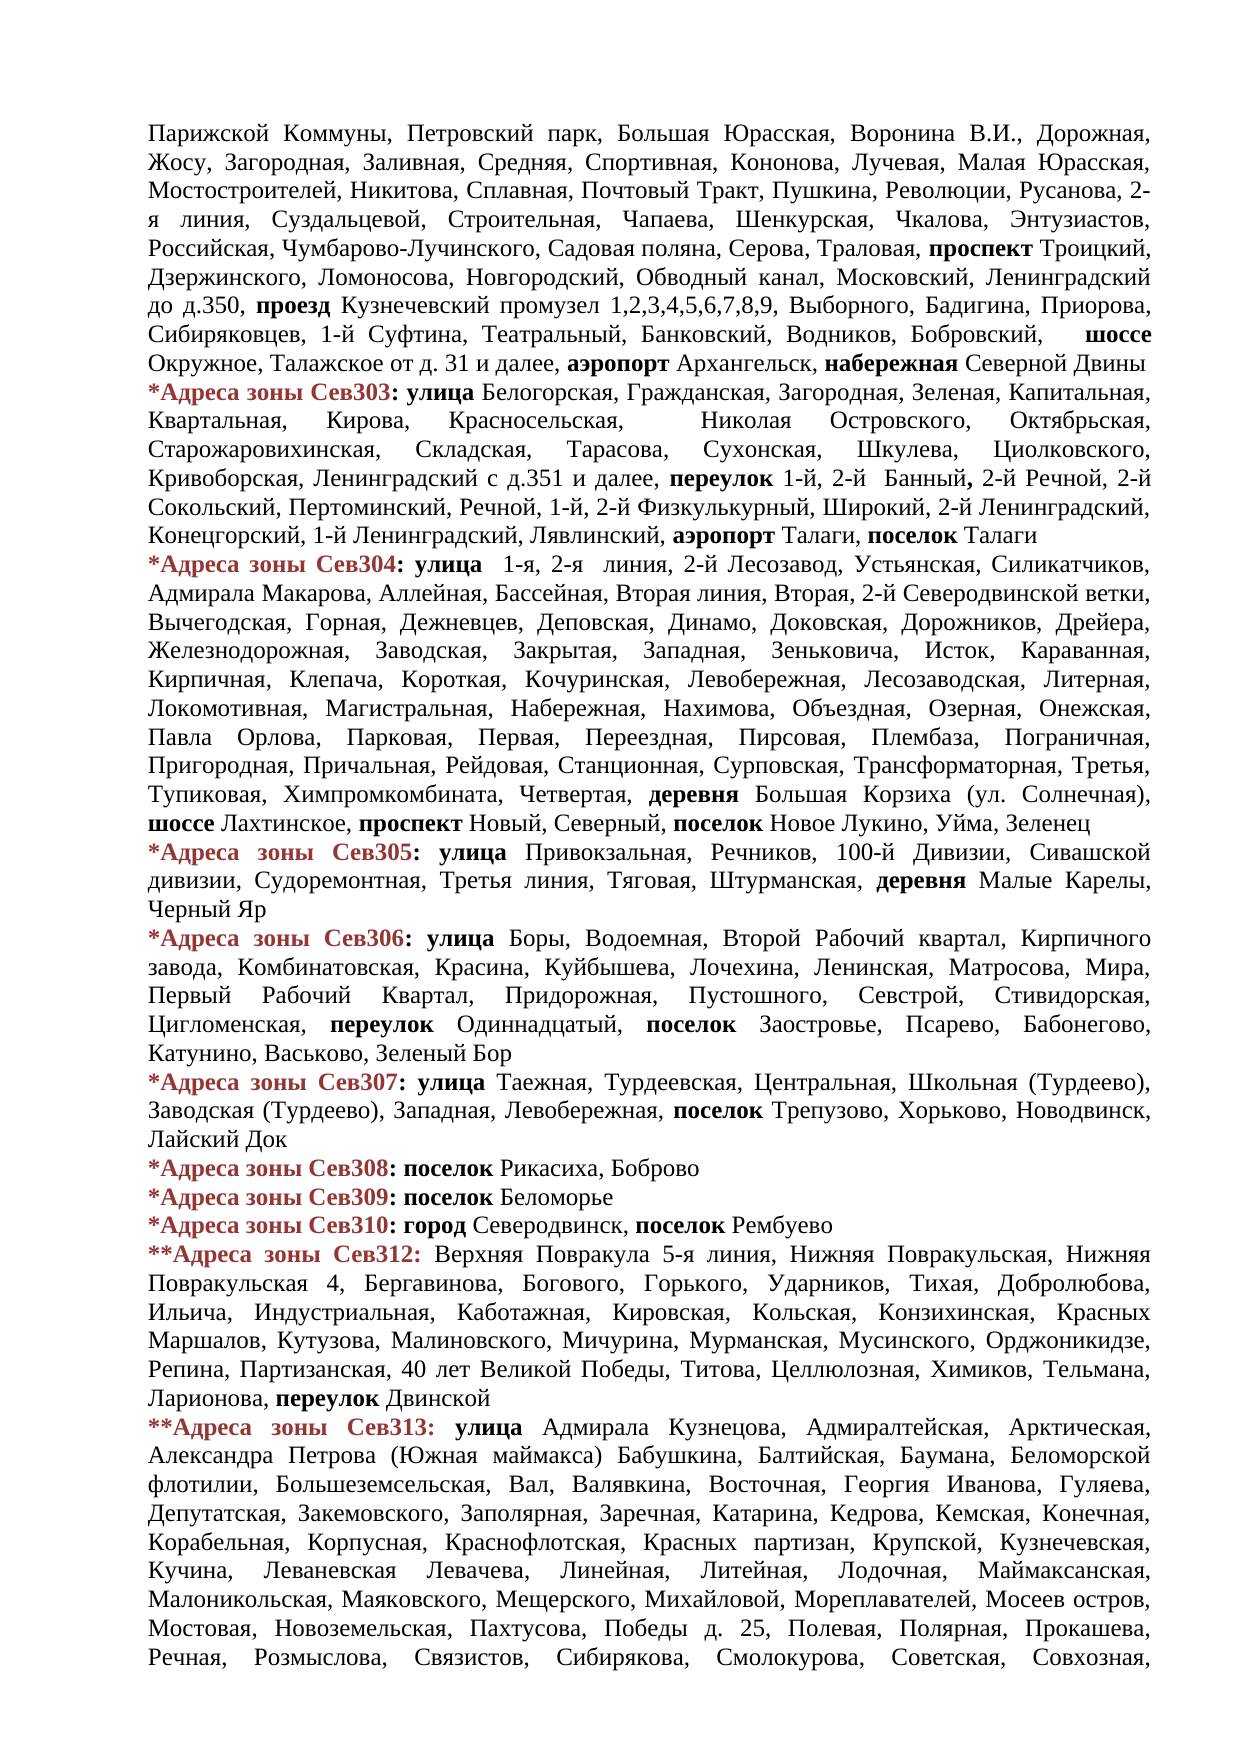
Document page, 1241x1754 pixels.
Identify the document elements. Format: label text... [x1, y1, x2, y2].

text *Адреса зоны Сев305: улица Привокзальная, Речников, 100-й Дивизии, Сивашской дивизии, Судоремонтная, Третья линия, Тяговая, Штурманская, деревня Малые Карелы, Черный Яр [148, 837, 1152, 923]
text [148, 118, 1152, 377]
text *Адреса зоны Сев308: поселок Рикасиха, Боброво [148, 1153, 1152, 1182]
text *Адреса зоны Сев304: улица 1-я, 2-я линия, 2-й Лесозавод, Устьянская, Силикатчиков, Адмирала Макарова, Аллейная, Бассейная, Вторая линия, Вторая, 2-й Северодвинской ветки, Вычегодская, Горная, Дежневцев, Деповская, Динамо, Доковская, Дорожников, Дрейера, Железнодорожная, Заводская, Закрытая, Западная, Зеньковича, Исток, Караванная, Кирпичная, Клепача, Короткая, Кочуринская, Левобережная, Лесозаводская, Литерная, Локомотивная, Магистральная, Набережная, Нахимова, Объездная, Озерная, Онежская, Павла Орлова, Парковая, Первая, Переездная, Пирсовая, Плембаза, Пограничная, Пригородная, Причальная, Рейдовая, Станционная, Сурповская, Трансформаторная, Третья, Тупиковая, Химпромкомбината, Четвертая, деревня Большая Корзиха (ул. Солнечная), шоссе Лахтинское, проспект Новый, Северный, поселок Новое Лукино, Уйма, Зеленец [148, 549, 1152, 837]
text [148, 1412, 1152, 1671]
text *Адреса зоны Сев306: улица Боры, Водоемная, Второй Рабочий квартал, Кирпичного завода, Комбинатовская, Красина, Куйбышева, Лочехина, Ленинская, Матросова, Мира, Первый Рабочий Квартал, Придорожная, Пустошного, Севстрой, Стивидорская, Цигломенская, переулок Одиннадцатый, поселок Заостровье, Псарево, Бабонегово, Катунино, Васьково, Зеленый Бор [148, 923, 1152, 1067]
text **Адреса зоны Сев312: Верхняя Повракула 5-я линия, Нижняя Повракульская, Нижняя Повракульская 4, Бергавинова, Богового, Горького, Ударников, Тихая, Добролюбова, Ильича, Индустриальная, Каботажная, Кировская, Кольская, Конзихинская, Красных Маршалов, Кутузова, Малиновского, Мичурина, Мурманская, Мусинского, Орджоникидзе, Репина, Партизанская, 40 лет Великой Победы, Титова, Целлюлозная, Химиков, Тельмана, Ларионова, переулок Двинской [148, 1239, 1152, 1412]
text *Адреса зоны Сев310: город Северодвинск, поселок Рембуево [148, 1211, 1152, 1239]
text *Адреса зоны Сев303: улица Белогорская, Гражданская, Загородная, Зеленая, Капитальная, Квартальная, Кирова, Красносельская, Николая Островского, Октябрьская, Старожаровихинская, Складская, Тарасова, Сухонская, Шкулева, Циолковского, Кривоборская, Ленинградский с д.351 и далее, переулок 1-й, 2-й Банный, 2-й Речной, 2-й Сокольский, Пертоминский, Речной, 1-й, 2-й Физкулькурный, Широкий, 2-й Ленинградский, Конецгорский, 1-й Ленинградский, Лявлинский, аэропорт Талаги, поселок Талаги [148, 377, 1152, 549]
text *Адреса зоны Сев307: улица Таежная, Турдеевская, Центральная, Школьная (Турдеево), Заводская (Турдеево), Западная, Левобережная, поселок Трепузово, Хорьково, Новодвинск, Лайский Док [148, 1067, 1152, 1153]
text *Адреса зоны Сев309: поселок Беломорье [148, 1182, 1152, 1211]
